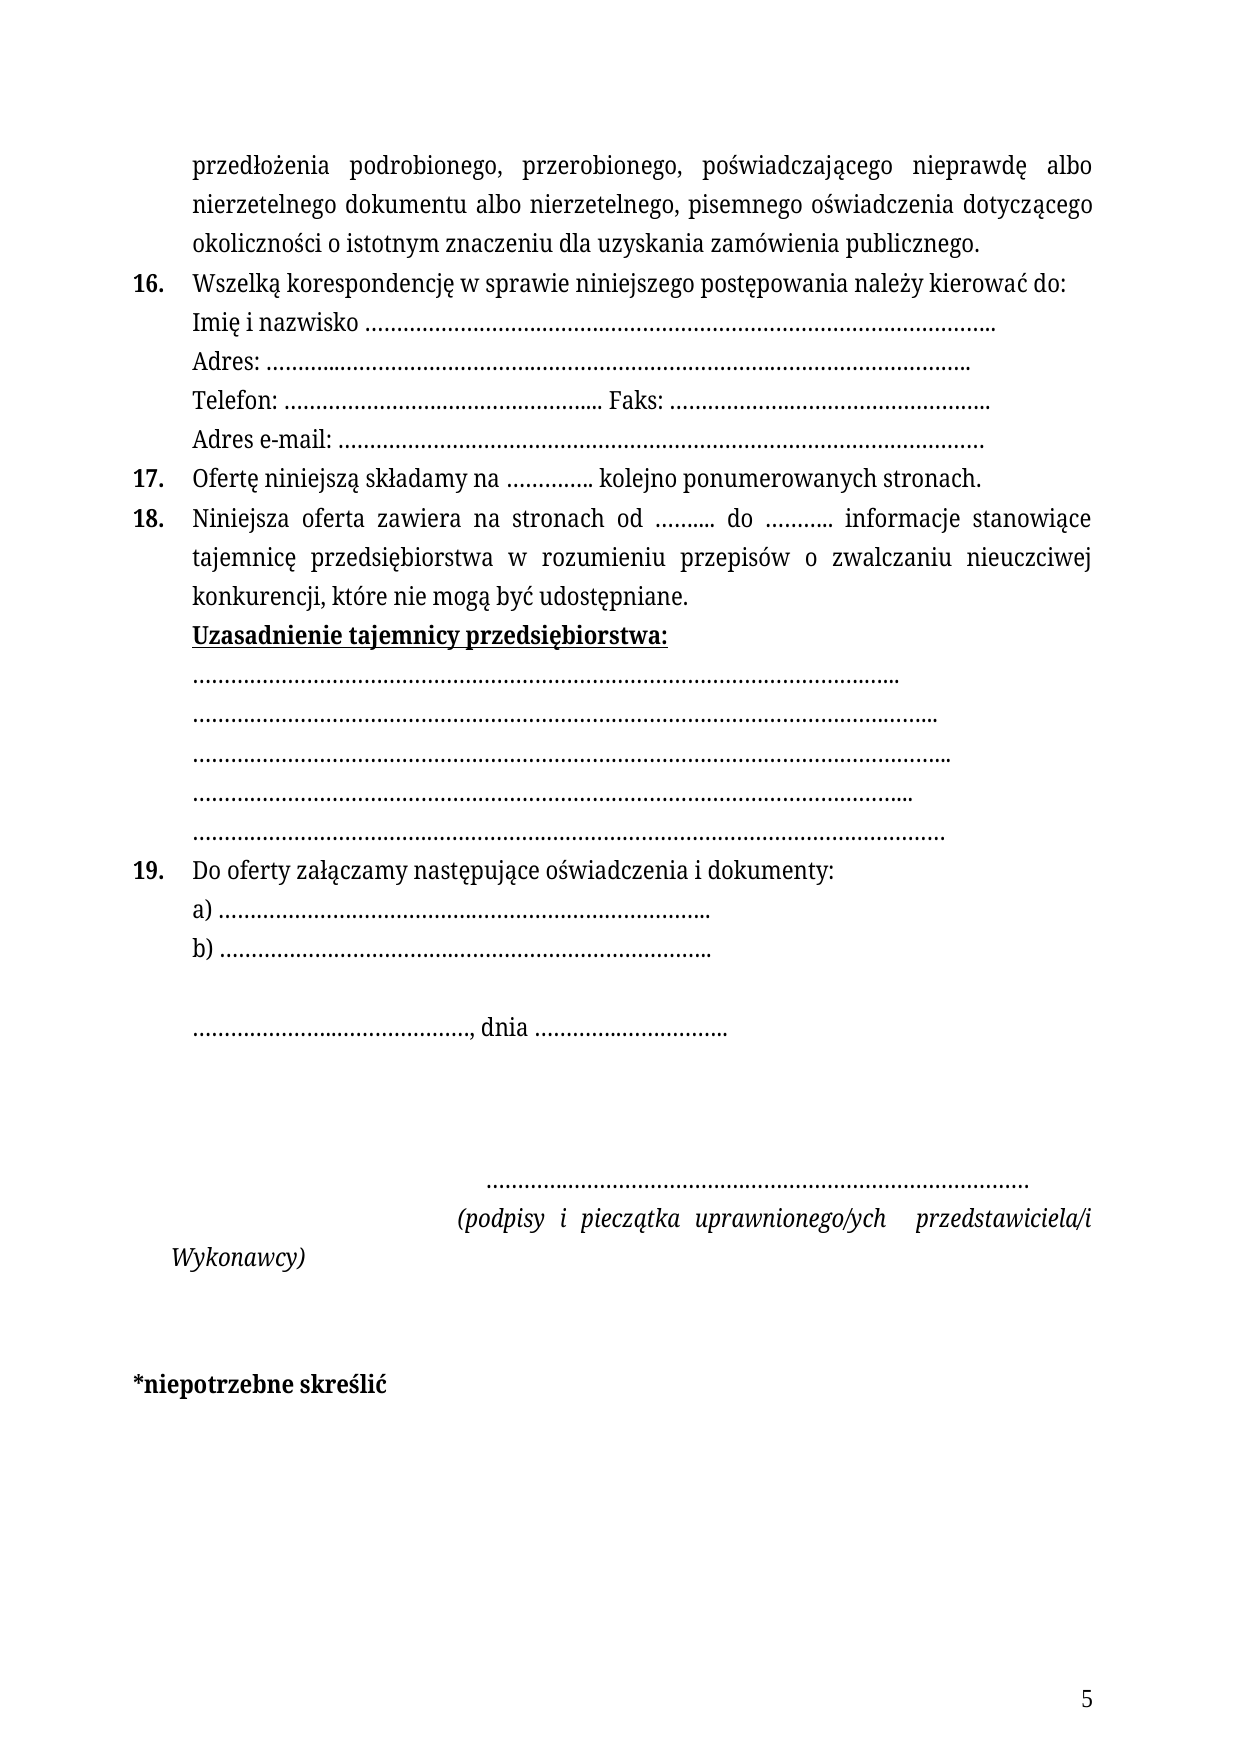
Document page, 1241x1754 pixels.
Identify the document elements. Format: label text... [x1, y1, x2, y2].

text …………………………………………………………………………………………………...……………………………….……………….……………………………………………………… [192, 774, 1092, 848]
list Ofertę niniejszą składamy na ………….. kolejno ponumerowanych stronach. [133, 461, 1092, 495]
text Adres: ………...………………………….……………………………….………………………….. [177, 343, 1092, 378]
text Uzasadnienie tajemnicy przedsiębiorstwa: [192, 618, 1092, 652]
list Niniejsza oferta zawiera na stronach od …….... do ……….. informacje stanowiące tajemnicę przedsiębiorstwa w rozumieniu przepisów o zwalczaniu nieuczciwej konkurencji, które nie mogą być udostępniane. [133, 500, 1092, 613]
list Do oferty załączamy następujące oświadczenia i dokumenty: [133, 853, 1092, 887]
text Adres e-mail: ………………………………………………………………………………………… [177, 422, 1092, 456]
text a) ………………………………….……………………………….. [192, 892, 1092, 926]
text …………………………………………………………………………………………….…...……………………………………………………………………………………………….……...………………………………………………………………………………………………………... [192, 657, 1092, 769]
text Telefon: …………………….………….……….... Faks: ……………….………………………….. [177, 383, 1092, 417]
text *niepotrzebne skreślić [133, 1367, 1092, 1401]
text Imię i nazwisko ……………………….……….…………………………………………………….. [177, 304, 1092, 338]
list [133, 148, 1092, 260]
list Wszelką korespondencję w sprawie niniejszego postępowania należy kierować do: [133, 265, 1092, 299]
text b) ……………………………….………………………………….. [192, 931, 1092, 965]
text (podpisy i pieczątka uprawnionego/ych przedstawiciela/i Wykonawcy) [170, 1201, 1092, 1274]
text ………….……………………….……………………………………… [280, 1161, 1092, 1195]
text …………………..…………………, dnia …………..…………….. [192, 1009, 1092, 1043]
